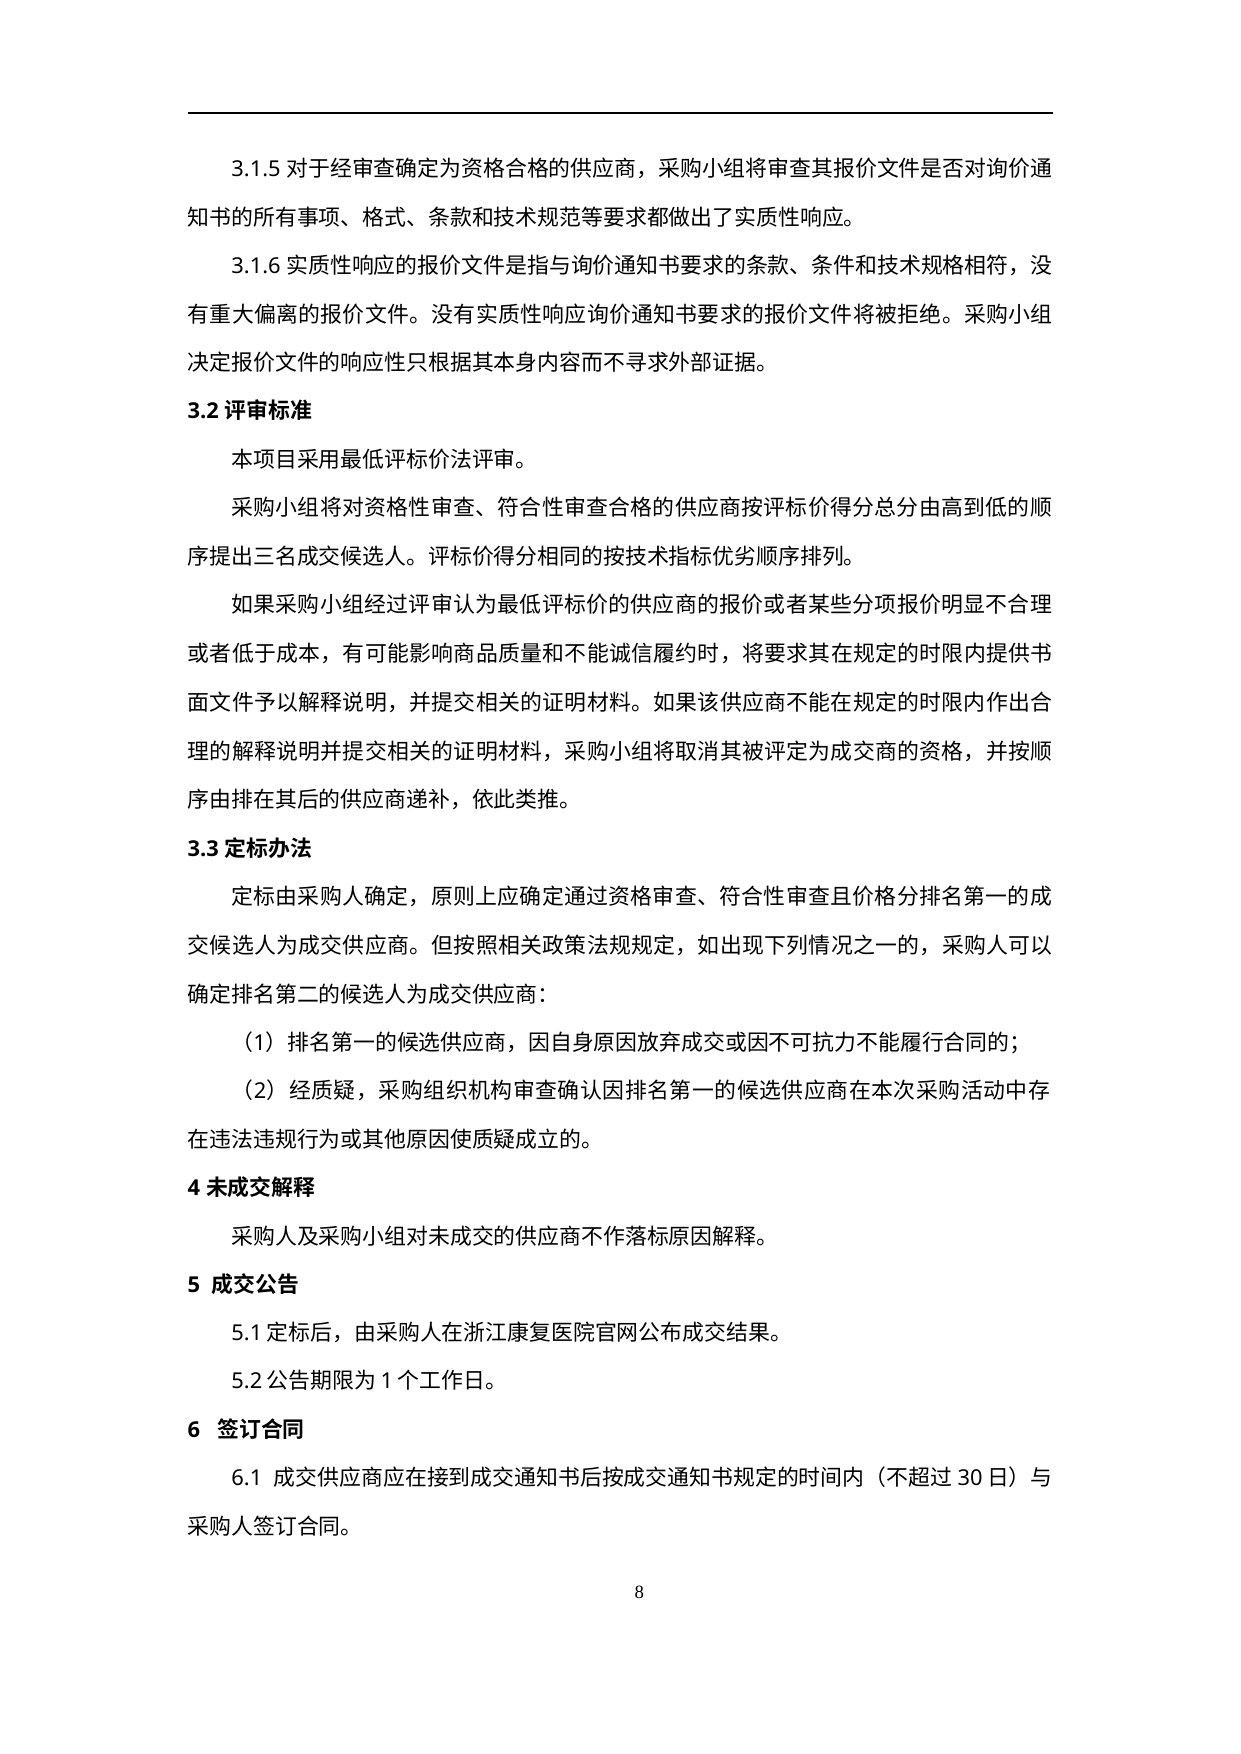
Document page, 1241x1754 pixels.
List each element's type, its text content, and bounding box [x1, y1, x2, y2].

text 采购小组将对资格性审查、符合性审查合格的供应商按评标价得分总分由高到低的顺序提出三名成交候选人。评标价得分相同的按技术指标优劣顺序排列。 [187, 490, 1053, 571]
text （1）排名第一的候选供应商，因自身原因放弃成交或因不可抗力不能履行合同的； [187, 1024, 1053, 1057]
text 定标由采购人确定，原则上应确定通过资格审查、符合性审查且价格分排名第一的成交候选人为成交供应商。但按照相关政策法规规定，如出现下列情况之一的，采购人可以确定排名第二的候选人为成交供应商： [187, 879, 1053, 1009]
text 如果采购小组经过评审认为最低评标价的供应商的报价或者某些分项报价明显不合理或者低于成本，有可能影响商品质量和不能诚信履约时，将要求其在规定的时限内提供书面文件予以解释说明，并提交相关的证明材料。如果该供应商不能在规定的时限内作出合理的解释说明并提交相关的证明材料，采购小组将取消其被评定为成交商的资格，并按顺序由排在其后的供应商递补，依此类推。 [187, 587, 1053, 814]
text 3.1.5 对于经审查确定为资格合格的供应商，采购小组将审查其报价文件是否对询价通知书的所有事项、格式、条款和技术规范等要求都做出了实质性响应。 [187, 150, 1053, 232]
subtitle 6 签订合同 [187, 1412, 1053, 1444]
subtitle 3.3 定标办法 [187, 830, 1053, 863]
text 5.2公告期限为1个工作日。 [187, 1363, 1053, 1396]
text 采购人及采购小组对未成交的供应商不作落标原因解释。 [187, 1218, 1053, 1251]
text （2）经质疑，采购组织机构审查确认因排名第一的候选供应商在本次采购活动中存在违法违规行为或其他原因使质疑成立的。 [187, 1073, 1053, 1154]
text 3.1.6 实质性响应的报价文件是指与询价通知书要求的条款、条件和技术规格相符，没有重大偏离的报价文件。没有实质性响应询价通知书要求的报价文件将被拒绝。采购小组决定报价文件的响应性只根据其本身内容而不寻求外部证据。 [187, 247, 1053, 377]
text 5.1定标后，由采购人在浙江康复医院官网公布成交结果。 [187, 1315, 1053, 1347]
subtitle 5 成交公告 [187, 1267, 1053, 1299]
text 本项目采用最低评标价法评审。 [187, 442, 1053, 474]
text 6.1 成交供应商应在接到成交通知书后按成交通知书规定的时间内（不超过30日）与采购人签订合同。 [187, 1460, 1053, 1541]
text 3.2 评审标准 [187, 393, 1053, 426]
subtitle 4 未成交解释 [187, 1170, 1053, 1202]
